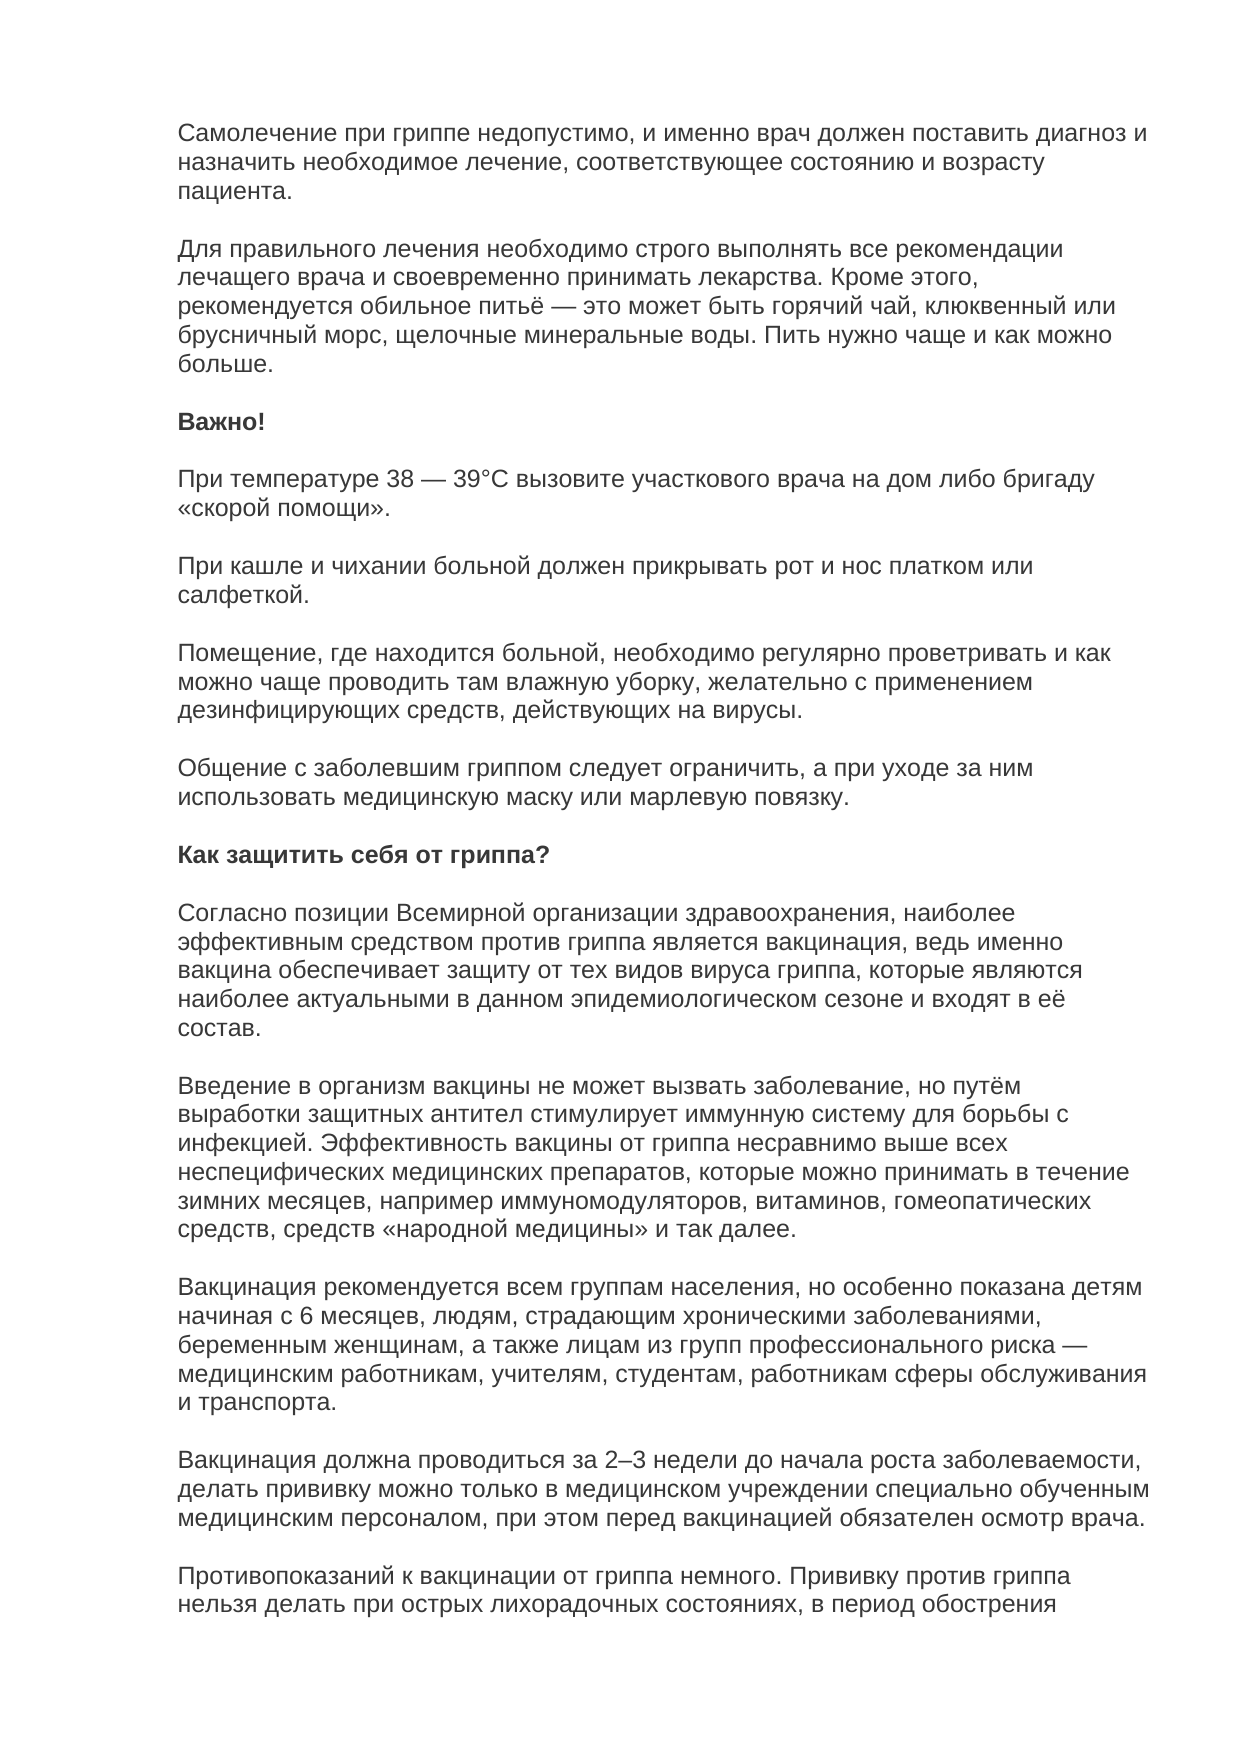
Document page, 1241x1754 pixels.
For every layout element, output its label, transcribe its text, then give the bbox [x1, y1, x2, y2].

text Важно! [177, 406, 1152, 435]
text Помещение, где находится больной, необходимо регулярно проветривать и как можно чаще проводить там влажную уборку, желательно с применением дезинфицирующих средств, действующих на вирусы. [177, 638, 1152, 724]
text Введение в организм вакцины не может вызвать заболевание, но путём выработки защитных антител стимулирует иммунную систему для борьбы с инфекцией. Эффективность вакцины от гриппа несравнимо выше всех неспецифических медицинских препаратов, которые можно принимать в течение зимних месяцев, например иммуномодуляторов, витаминов, гомеопатических средств, средств «народной медицины» и так далее. [177, 1071, 1152, 1243]
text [177, 1561, 1152, 1618]
text Для правильного лечения необходимо строго выполнять все рекомендации лечащего врача и своевременно принимать лекарства. Кроме этого, рекомендуется обильное питьё — это может быть горячий чай, клюквенный или брусничный морс, щелочные минеральные воды. Пить нужно чаще и как можно больше. [177, 233, 1152, 377]
text Самолечение при гриппе недопустимо, и именно врач должен поставить диагноз и назначить необходимое лечение, соответствующее состоянию и возрасту пациента. [177, 118, 1152, 204]
text Общение с заболевшим гриппом следует ограничить, а при уходе за ним использовать медицинскую маску или марлевую повязку. [177, 753, 1152, 811]
text При кашле и чихании больной должен прикрывать рот и нос платком или салфеткой. [177, 551, 1152, 608]
text Вакцинация рекомендуется всем группам населения, но особенно показана детям начиная с 6 месяцев, людям, страдающим хроническими заболеваниями, беременным женщинам, а также лицам из групп профессионального риска — медицинским работникам, учителям, студентам, работникам сферы обслуживания и транспорта. [177, 1272, 1152, 1416]
text Как защитить себя от гриппа? [177, 840, 1152, 868]
text Согласно позиции Всемирной организации здравоохранения, наиболее эффективным средством против гриппа является вакцинация, ведь именно вакцина обеспечивает защиту от тех видов вируса гриппа, которые являются наиболее актуальными в данном эпидемиологическом сезоне и входят в её состав. [177, 898, 1152, 1041]
text При температуре 38 — 39°С вызовите участкового врача на дом либо бригаду «скорой помощи». [177, 464, 1152, 522]
text Вакцинация должна проводиться за 2–3 недели до начала роста заболеваемости, делать прививку можно только в медицинском учреждении специально обученным медицинским персоналом, при этом перед вакцинацией обязателен осмотр врача. [177, 1445, 1152, 1531]
